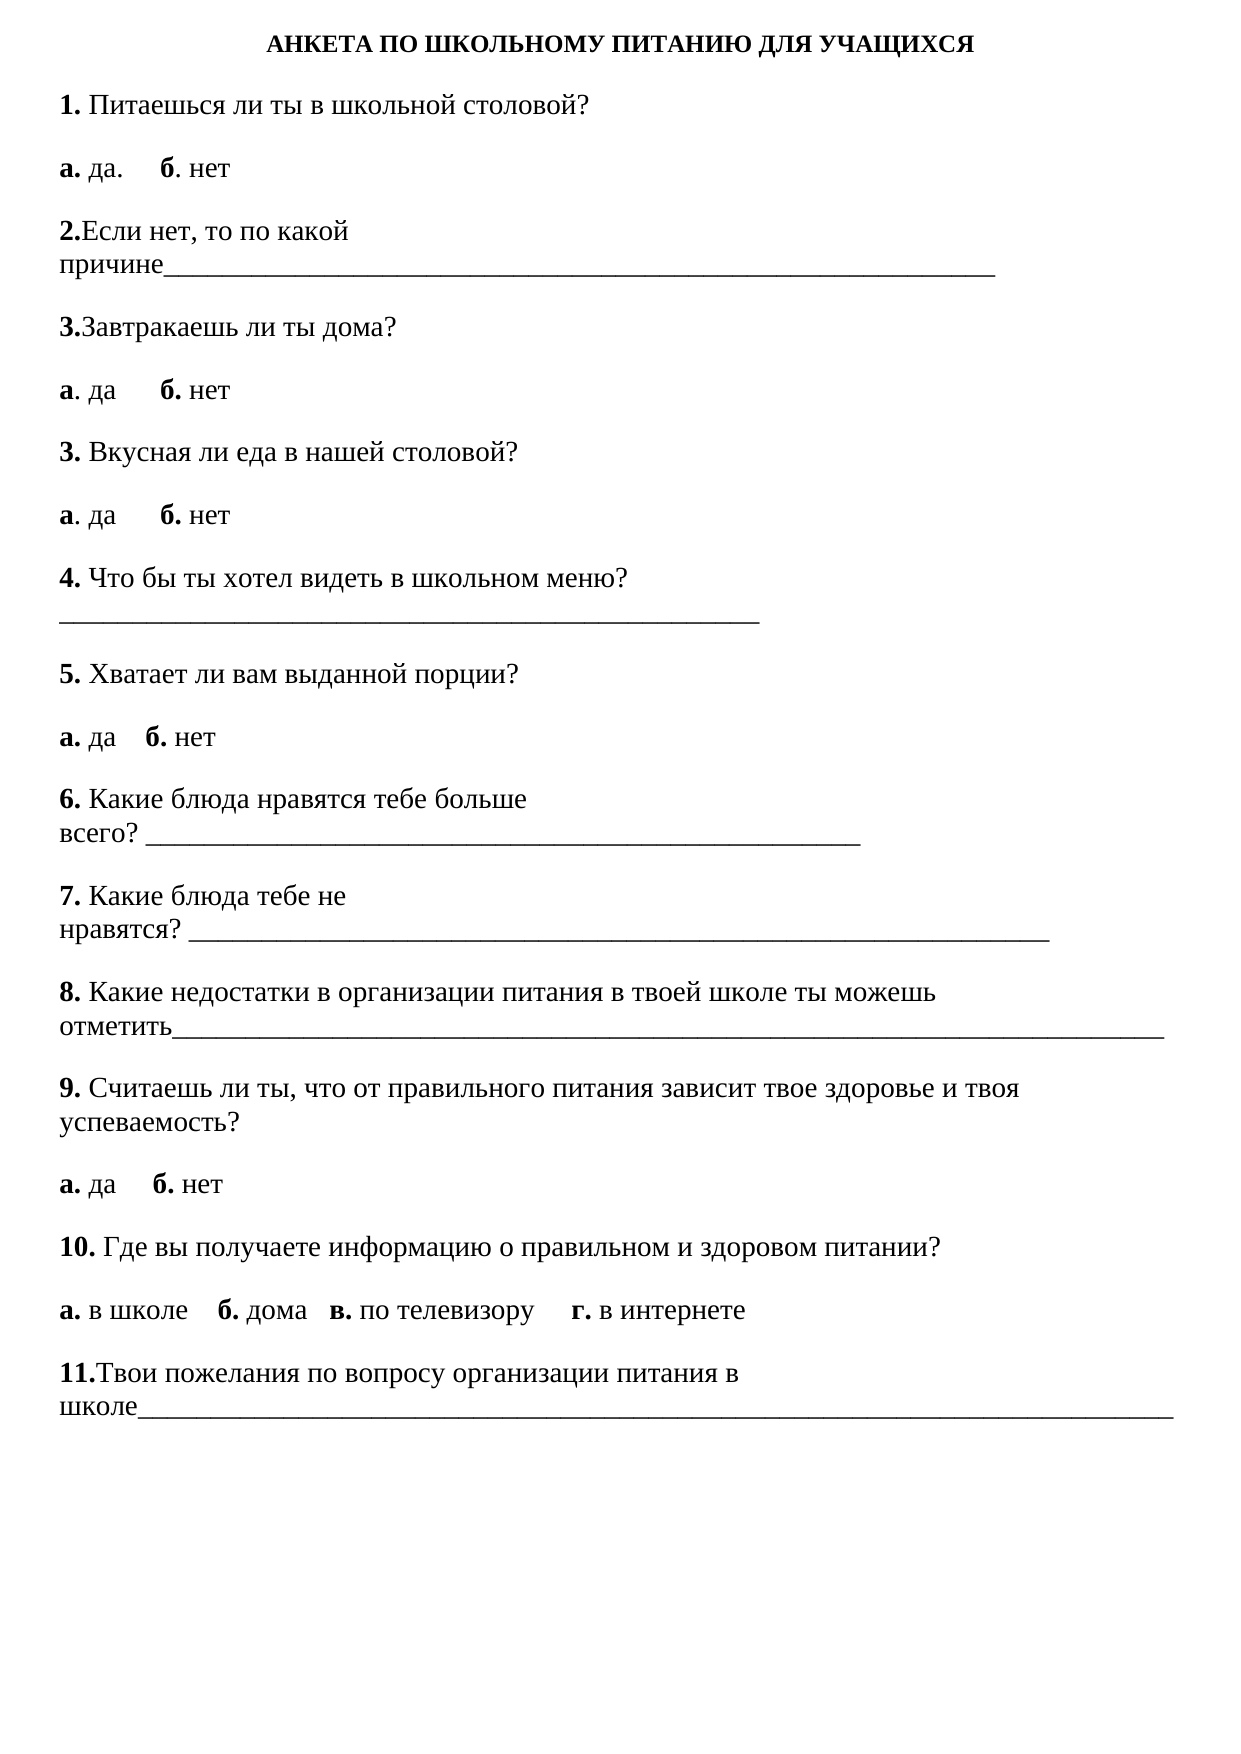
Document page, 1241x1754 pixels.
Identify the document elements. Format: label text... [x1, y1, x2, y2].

text а. в школе б. дома в. по телевизору г. в интернете [59, 1292, 1181, 1326]
text 3.Завтракаешь ли ты дома? [59, 309, 1181, 343]
text 6. Какие блюда нравятся тебе больше всего? _________________________________________________ [59, 782, 1181, 849]
text 5. Хватает ли вам выданной порции? [59, 656, 1181, 690]
text 3. Вкусная ли еда в нашей столовой? [59, 434, 1181, 468]
text 8. Какие недостатки в организации питания в твоей школе ты можешь отметить____________________________________________________________________ [59, 974, 1181, 1041]
text 2.Если нет, то по какой причине_________________________________________________________ [59, 213, 1181, 280]
text 1. Питаешься ли ты в школьной столовой? [59, 87, 1181, 121]
text а. да б. нет [59, 372, 1181, 405]
text а. да. б. нет [59, 150, 1181, 184]
text Анкета по школьному питанию для учащихся [59, 29, 1181, 58]
text а. да б. нет [59, 497, 1181, 531]
text 10. Где вы получаете информацию о правильном и здоровом питании? [59, 1229, 1181, 1263]
text а. да б. нет [59, 1167, 1181, 1200]
text 7. Какие блюда тебе не нравятся? ___________________________________________________________ [59, 878, 1181, 945]
text 11.Твои пожелания по вопросу организации питания в школе_______________________________________________________________________ [59, 1355, 1181, 1422]
text 4. Что бы ты хотел видеть в школьном меню? ________________________________________________ [59, 560, 1211, 627]
text 9. Считаешь ли ты, что от правильного питания зависит твое здоровье и твоя успеваемость? [59, 1070, 1181, 1137]
text а. да б. нет [59, 719, 1181, 752]
